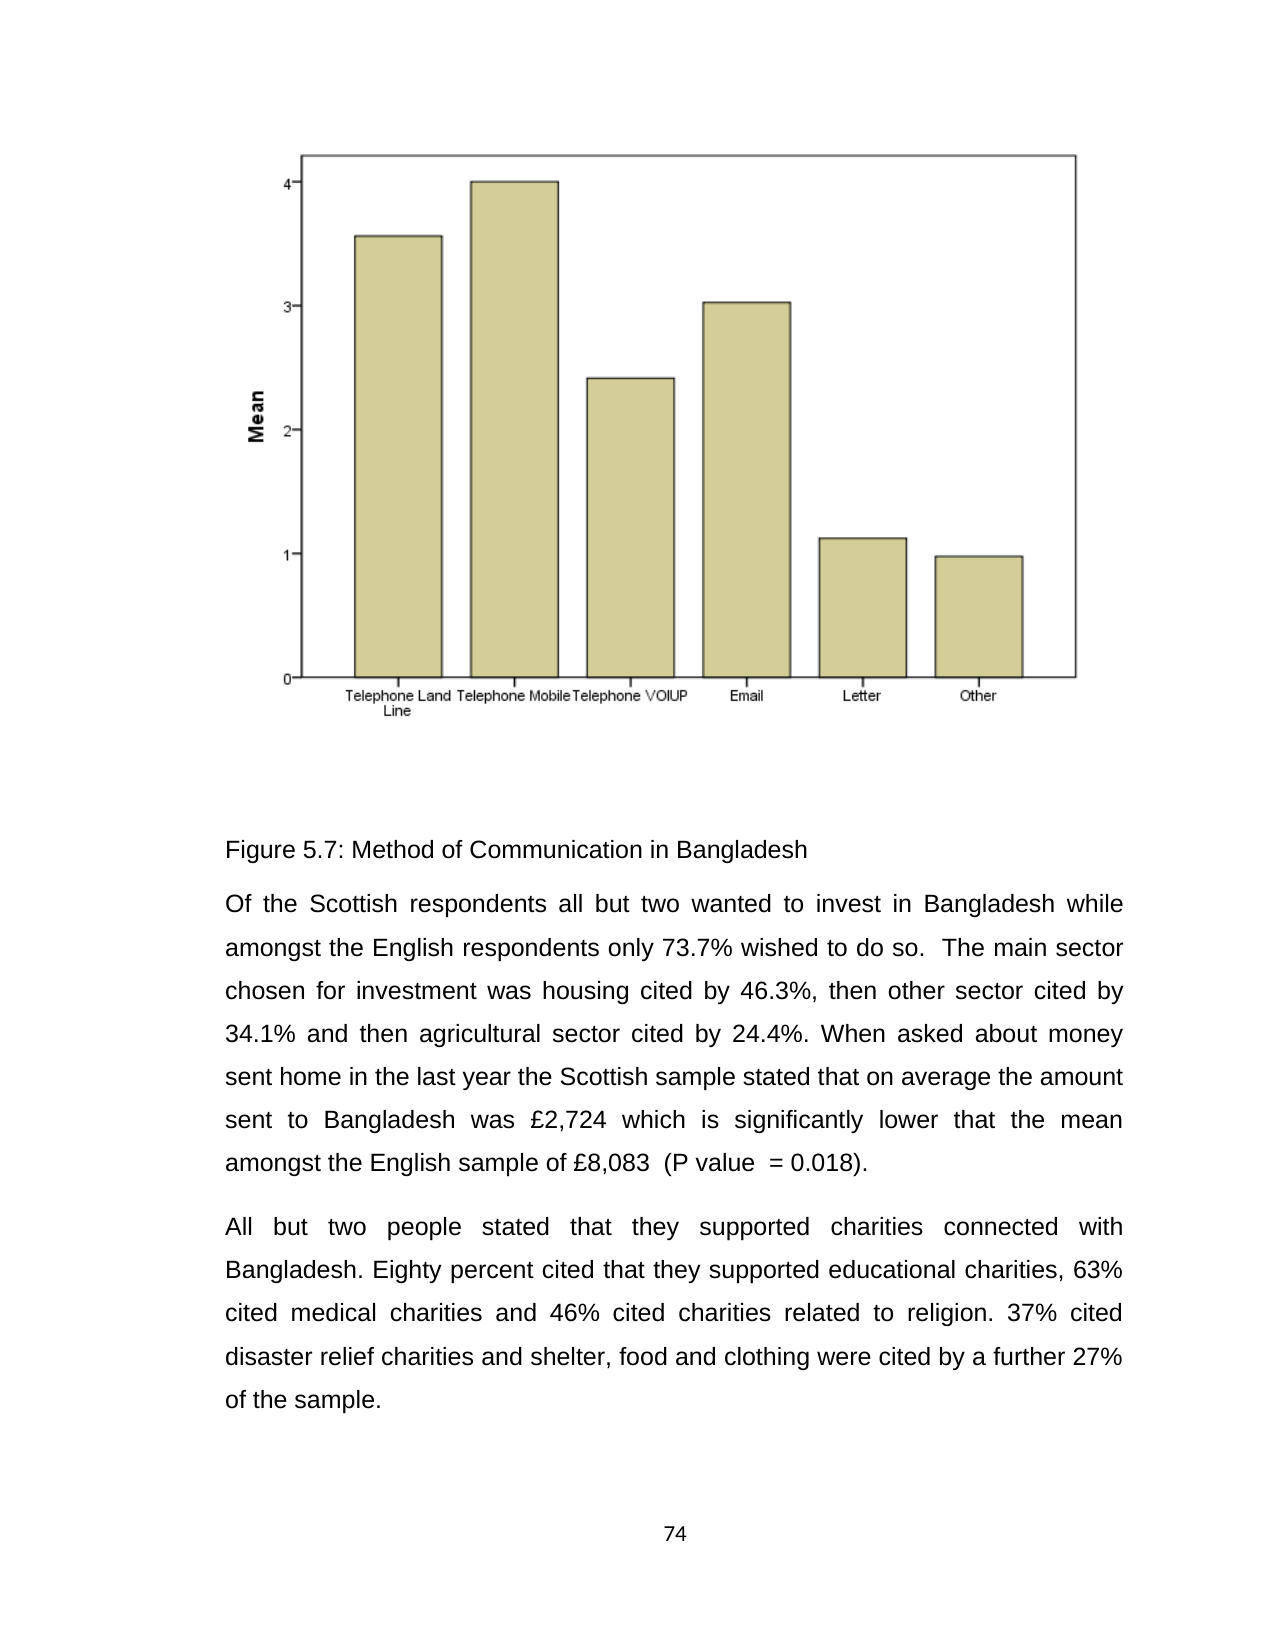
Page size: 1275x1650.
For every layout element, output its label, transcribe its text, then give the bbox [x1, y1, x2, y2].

text All but two people stated that they supported charities connected with . Eighty percent cited that they supported educational charities, 63% cited medical charities and 46% cited charities related to religion. 37% cited disaster relief charities and shelter, food and clothing were cited by a further 27% of the sample. [225, 1212, 1125, 1413]
text Of the Scottish respondents all but two wanted to invest in while amongst the English respondents only 73.7% wished to do so. The main sector chosen for investment was housing cited by 46.3%, then other sector cited by 34.1% and then agricultural sector cited by 24.4%. When asked about money sent home in the last year the Scottish sample stated that on average the amount sent to Bangladesh was £2,724 which is significantly lower that the mean amongst the English sample of £8,083 (P value = 0.018). [225, 889, 1125, 1177]
picture [225, 150, 1086, 832]
